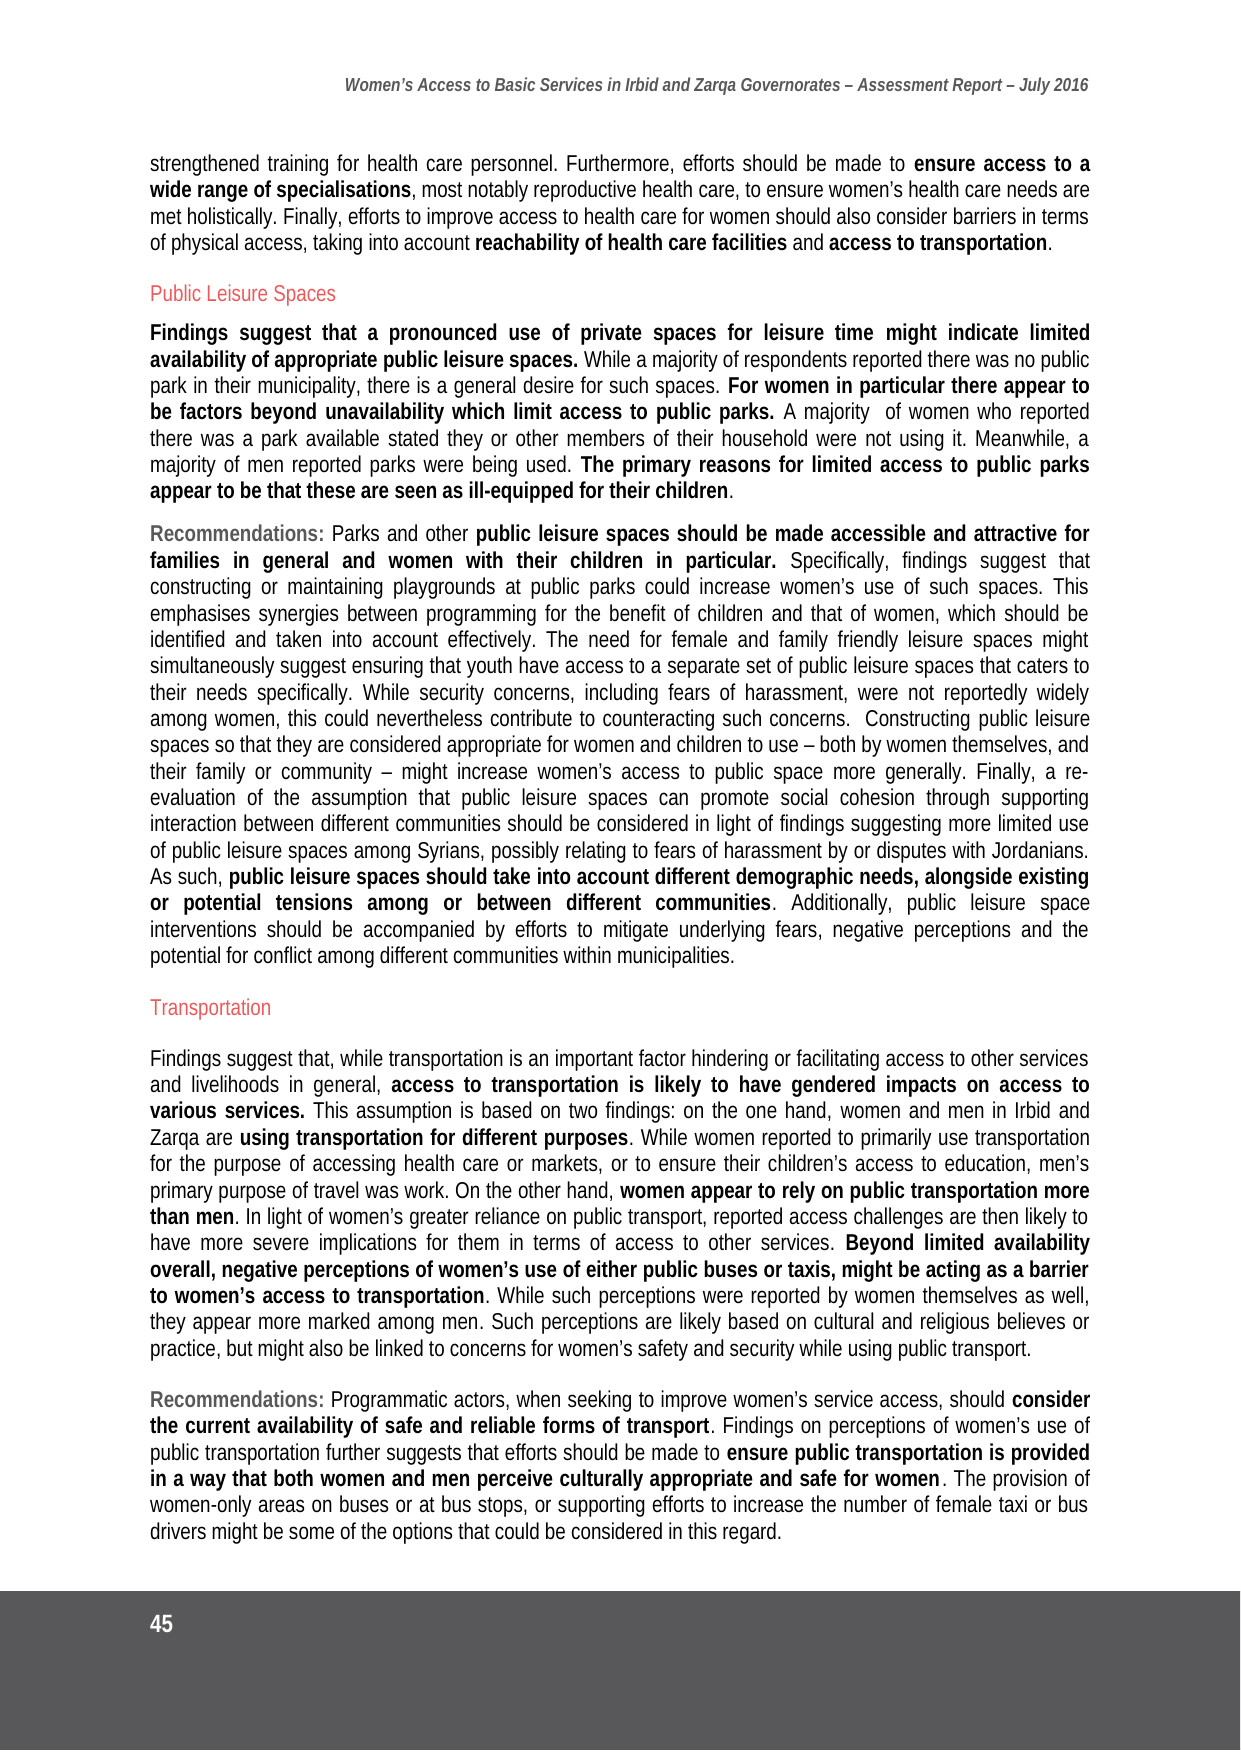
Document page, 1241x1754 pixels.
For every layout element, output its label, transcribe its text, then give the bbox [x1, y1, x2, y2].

text Findings suggest that a pronounced use of private spaces for leisure time might indicate limited availability of appropriate public leisure spaces. While a majority of respondents reported there was no public park in their municipality, there is a general desire for such spaces. For women in particular there appear to be factors beyond unavailability which limit access to public parks. A majority of women who reported there was a park available stated they or other members of their household were not using it. Meanwhile, a majority of men reported parks were being used. The primary reasons for limited access to public parks appear to be that these are seen as ill-equipped for their children. [150, 319, 1090, 504]
text Recommendations: Parks and other public leisure spaces should be made accessible and attractive for families in general and women with their children in particular. Specifically, findings suggest that constructing or maintaining playgrounds at public parks could increase women’s use of such spaces. This emphasises synergies between programming for the benefit of children and that of women, which should be identified and taken into account effectively. The need for female and family friendly leisure spaces might simultaneously suggest ensuring that youth have access to a separate set of public leisure spaces that caters to their needs specifically. While security concerns, including fears of harassment, were not reportedly widely among women, this could nevertheless contribute to counteracting such concerns. Constructing public leisure spaces so that they are considered appropriate for women and children to use – both by women themselves, and their family or community – might increase women’s access to public space more generally. Finally, a re-evaluation of the assumption that public leisure spaces can promote social cohesion through supporting interaction between different communities should be considered in light of findings suggesting more limited use of public leisure spaces among Syrians, possibly relating to fears of harassment by or disputes with Jordanians. As such, public leisure spaces should take into account different demographic needs, alongside existing or potential tensions among or between different communities. Additionally, public leisure space interventions should be accompanied by efforts to mitigate underlying fears, negative perceptions and the potential for conflict among different communities within municipalities. [150, 520, 1090, 968]
text Findings suggest that, while transportation is an important factor hindering or facilitating access to other services and livelihoods in general, access to transportation is likely to have gendered impacts on access to various services. This assumption is based on two findings: on the one hand, women and men in Irbid and Zarqa are using transportation for different purposes. While women reported to primarily use transportation for the purpose of accessing health care or markets, or to ensure their children’s access to education, men’s primary purpose of travel was work. On the other hand, women appear to rely on public transportation more than men. In light of women’s greater reliance on public transport, reported access challenges are then likely to have more severe implications for them in terms of access to other services. Beyond limited availability overall, negative perceptions of women’s use of either public buses or taxis, might be acting as a barrier to women’s access to transportation. While such perceptions were reported by women themselves as well, they appear more marked among men. Such perceptions are likely based on cultural and religious believes or practice, but might also be linked to concerns for women’s safety and security while using public transport. [150, 1045, 1090, 1361]
text Public Leisure Spaces [150, 280, 1090, 307]
text Recommendations: Programmatic actors, when seeking to improve women’s service access, should consider the current availability of safe and reliable forms of transport. Findings on perceptions of women’s use of public transportation further suggests that efforts should be made to ensure public transportation is provided in a way that both women and men perceive culturally appropriate and safe for women. The provision of women-only areas on buses or at bus stops, or supporting efforts to increase the number of female taxi or bus drivers might be some of the options that could be considered in this regard. [150, 1386, 1090, 1544]
text Transportation [150, 993, 1090, 1020]
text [150, 150, 1090, 255]
